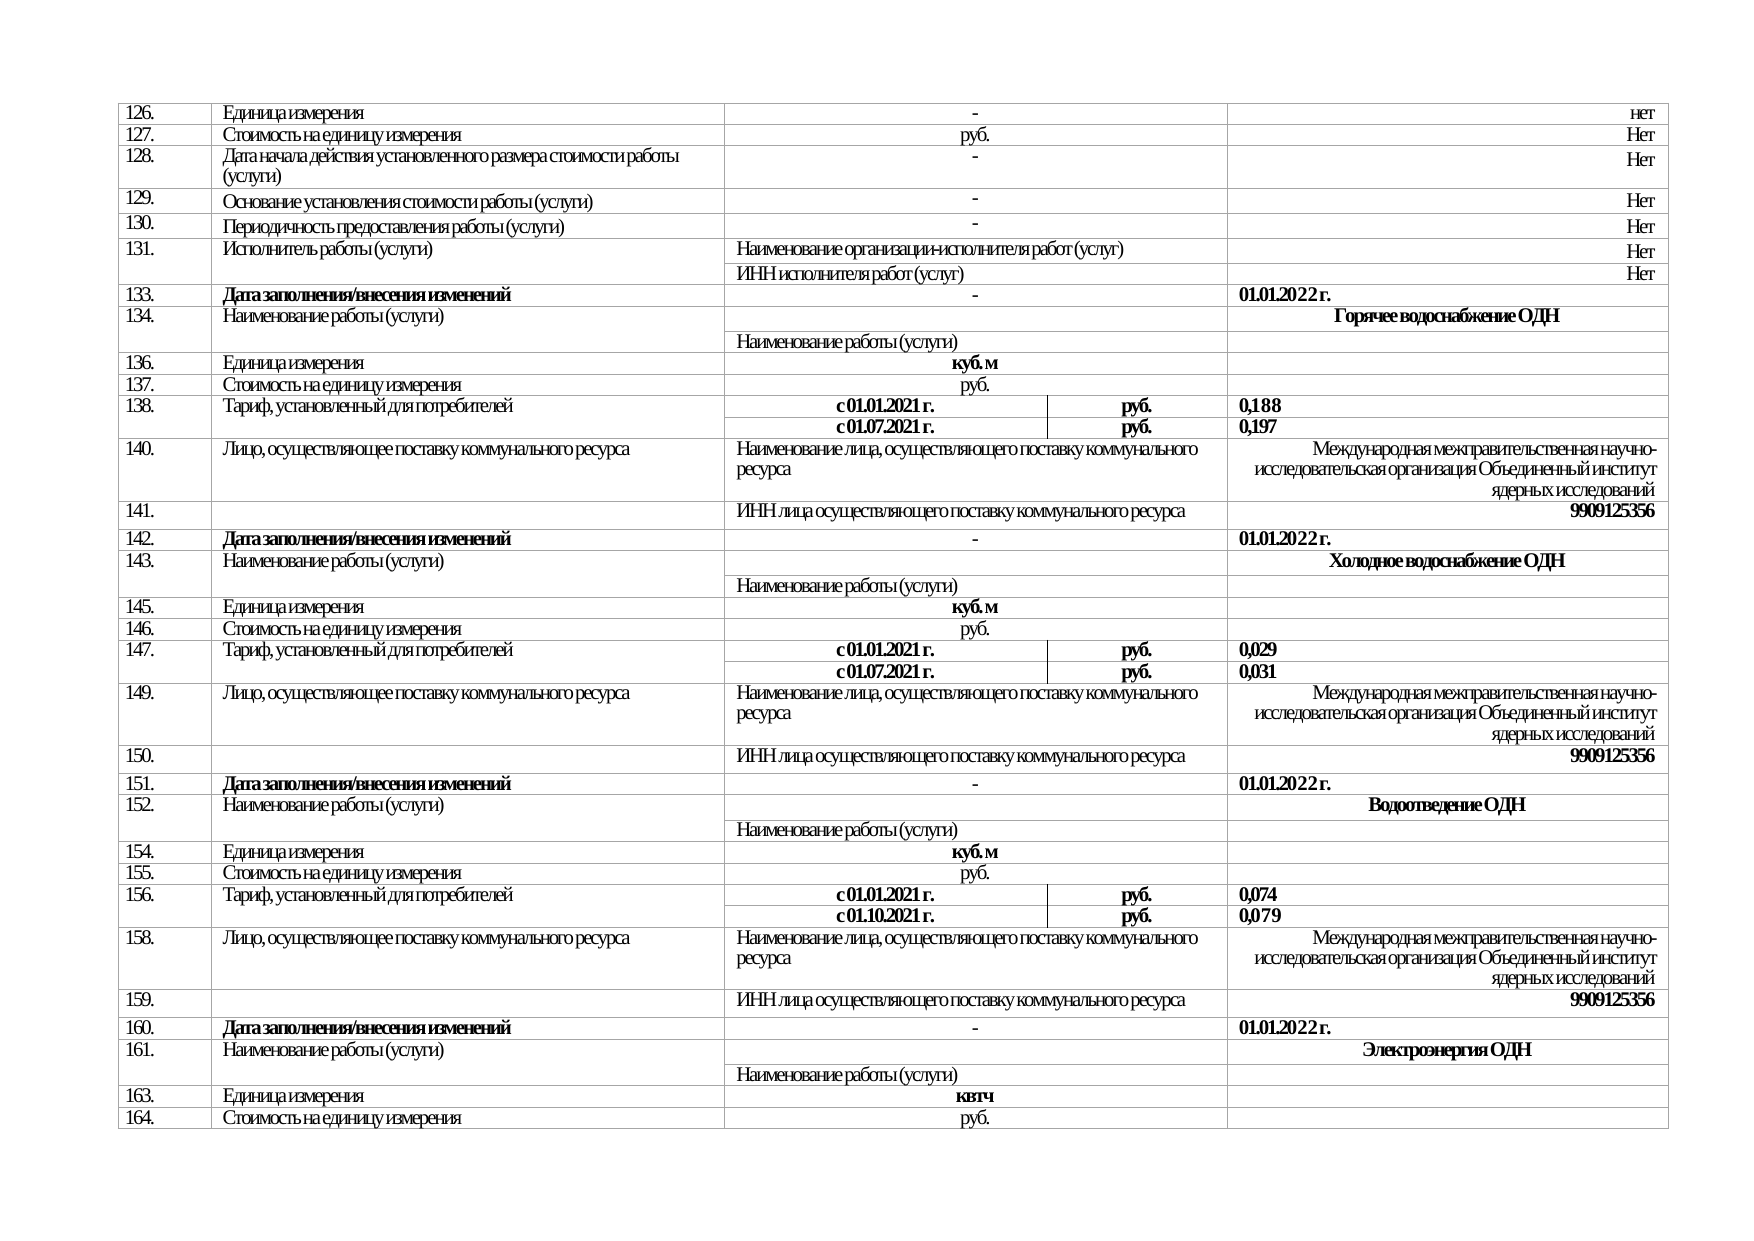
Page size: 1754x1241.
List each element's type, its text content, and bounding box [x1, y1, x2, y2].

table_cell нет [1228, 104, 1668, 124]
table_cell с 01.01.2021 г. [725, 396, 1047, 417]
table_cell - [725, 285, 1227, 306]
table_cell [119, 146, 211, 187]
table_cell [1228, 842, 1668, 862]
table_cell [119, 353, 211, 374]
table_cell [119, 641, 211, 682]
table_cell - [725, 530, 1227, 550]
table_cell [119, 1086, 211, 1107]
table_cell [212, 746, 724, 773]
table_cell с 01.07.2021 г. [725, 662, 1047, 682]
table_cell Наименование работы (услуги) [212, 551, 724, 597]
table_cell 9909125356 [1228, 746, 1668, 773]
table_cell [725, 551, 1227, 575]
table_cell [1228, 1108, 1668, 1128]
table_cell [212, 990, 724, 1017]
table_cell руб. [1048, 396, 1227, 417]
table_cell Нет [1228, 214, 1668, 238]
table_cell ИНН лица осуществляющего поставку коммунального ресурса [725, 502, 1227, 528]
table_cell Дата заполнения/внесения изменений [212, 285, 724, 306]
table_cell Лицо, осуществляющее поставку коммунального ресурса [212, 928, 724, 989]
table_cell Стоимость на единицу измерения [212, 864, 724, 884]
table_cell 0,074 [1228, 885, 1668, 905]
table_cell 9909125356 [1228, 990, 1668, 1017]
table_cell [119, 1108, 211, 1128]
table_cell руб. [725, 1108, 1227, 1128]
table_cell руб. [1048, 418, 1227, 438]
table_cell [119, 598, 211, 618]
table_cell Международная межправительственная научно-исследовательская организация Объединенный институт ядерных исследований [1228, 439, 1668, 501]
table_cell [119, 774, 211, 794]
table_cell 01.01.2022 г. [1228, 530, 1668, 550]
table_cell с 01.07.2021 г. [725, 418, 1047, 438]
table_cell 01.01.2022 г. [1228, 774, 1668, 794]
table_cell Тариф, установленный для потребителей [212, 396, 724, 438]
table_cell Дата заполнения/внесения изменений [212, 1018, 724, 1039]
table_cell [119, 104, 211, 124]
table_cell Стоимость на единицу измерения [212, 125, 724, 145]
table_cell ИНН лица осуществляющего поставку коммунального ресурса [725, 990, 1227, 1017]
table_cell Наименование организации-исполнителя работ (услуг) [725, 239, 1227, 263]
table_cell [212, 502, 724, 528]
table_cell куб. м [725, 353, 1227, 374]
table_cell [119, 1018, 211, 1039]
table_cell [119, 684, 211, 745]
table_cell - [725, 774, 1227, 794]
table_cell Нет [1228, 146, 1668, 187]
table_cell Наименование работы (услуги) [725, 821, 1227, 841]
table_cell [119, 928, 211, 989]
table_cell Наименование работы (услуги) [725, 1065, 1227, 1085]
table_cell [119, 746, 211, 773]
table_cell Нет [1228, 239, 1668, 263]
table_cell Наименование лица, осуществляющего поставку коммунального ресурса [725, 928, 1227, 989]
table_cell Наименование работы (услуги) [725, 332, 1227, 352]
table_cell [119, 795, 211, 841]
table_cell [1228, 598, 1668, 618]
table_cell Стоимость на единицу измерения [212, 619, 724, 639]
table_cell - [725, 104, 1227, 124]
table_cell [1228, 375, 1668, 395]
table_cell [1228, 353, 1668, 374]
table_cell Стоимость на единицу измерения [212, 375, 724, 395]
table_cell Дата начала действия установленного размера стоимости работы (услуги) [212, 146, 724, 187]
table_cell [119, 396, 211, 438]
table_cell Электроэнергия ОДН [1228, 1040, 1668, 1064]
table_cell квтч [725, 1086, 1227, 1107]
table_cell [119, 502, 211, 528]
table_cell Периодичность предоставления работы (услуги) [212, 214, 724, 238]
table_cell 0,029 [1228, 641, 1668, 661]
table_cell 0,188 [1228, 396, 1668, 417]
table_cell [1228, 821, 1668, 841]
table_cell [119, 375, 211, 395]
table_cell 0,079 [1228, 906, 1668, 927]
table_cell Холодное водоснабжение ОДН [1228, 551, 1668, 575]
table_cell 0,197 [1228, 418, 1668, 438]
table_cell руб. [725, 619, 1227, 639]
table_cell [119, 990, 211, 1017]
table_cell Наименование работы (услуги) [212, 1040, 724, 1085]
table_cell [119, 307, 211, 352]
table_cell [1228, 1086, 1668, 1107]
table_cell [119, 439, 211, 501]
table_cell [119, 551, 211, 597]
table_cell Стоимость на единицу измерения [212, 1108, 724, 1128]
table_cell Наименование работы (услуги) [212, 795, 724, 841]
table_cell Нет [1228, 264, 1668, 284]
table_cell руб. [1048, 885, 1227, 905]
table_cell Исполнитель работы (услуги) [212, 239, 724, 284]
table_cell 9909125356 [1228, 502, 1668, 528]
table_cell Наименование работы (услуги) [212, 307, 724, 352]
table_cell Наименование работы (услуги) [725, 576, 1227, 597]
table_cell [119, 214, 211, 238]
table_cell [725, 307, 1227, 331]
table_cell - [725, 189, 1227, 212]
table_cell руб. [725, 375, 1227, 395]
table_cell Наименование лица, осуществляющего поставку коммунального ресурса [725, 439, 1227, 501]
table_cell Международная межправительственная научно-исследовательская организация Объединенный институт ядерных исследований [1228, 928, 1668, 989]
table_cell руб. [1048, 641, 1227, 661]
table_cell куб. м [725, 842, 1227, 862]
table_cell 01.01.2022 г. [1228, 1018, 1668, 1039]
table_cell [119, 619, 211, 639]
table_cell - [725, 1018, 1227, 1039]
table_cell Единица измерения [212, 842, 724, 862]
table_cell 0,031 [1228, 662, 1668, 682]
table_cell [1228, 864, 1668, 884]
table_cell [119, 842, 211, 862]
table_cell с 01.10.2021 г. [725, 906, 1047, 927]
table_cell с 01.01.2021 г. [725, 641, 1047, 661]
table_cell [725, 795, 1227, 819]
table_cell Тариф, установленный для потребителей [212, 885, 724, 927]
table_cell Нет [1228, 125, 1668, 145]
table_cell [119, 125, 211, 145]
table_cell [119, 239, 211, 284]
table_cell руб. [1048, 662, 1227, 682]
table_cell ИНН исполнителя работ (услуг) [725, 264, 1227, 284]
table_cell [119, 285, 211, 306]
table_cell [1228, 332, 1668, 352]
table_cell 01.01.2022 г. [1228, 285, 1668, 306]
table_cell [119, 530, 211, 550]
table_cell [1228, 576, 1668, 597]
table_cell Горячее водоснабжение ОДН [1228, 307, 1668, 331]
table_cell Лицо, осуществляющее поставку коммунального ресурса [212, 439, 724, 501]
table_cell [119, 189, 211, 212]
table_cell - [725, 146, 1227, 187]
table_cell куб. м [725, 598, 1227, 618]
table_cell Дата заполнения/внесения изменений [212, 774, 724, 794]
table_cell Единица измерения [212, 598, 724, 618]
table_cell Нет [1228, 189, 1668, 212]
table_cell [1228, 619, 1668, 639]
table_cell - [725, 214, 1227, 238]
table_cell Тариф, установленный для потребителей [212, 641, 724, 682]
table_cell [119, 1040, 211, 1085]
table_cell Основание установления стоимости работы (услуги) [212, 189, 724, 212]
table_cell [725, 1040, 1227, 1064]
table_cell [1228, 1065, 1668, 1085]
table_cell [119, 885, 211, 927]
table_cell Единица измерения [212, 353, 724, 374]
table_cell руб. [725, 125, 1227, 145]
table_cell [119, 864, 211, 884]
table_cell с 01.01.2021 г. [725, 885, 1047, 905]
table_cell Дата заполнения/внесения изменений [212, 530, 724, 550]
table_cell руб. [725, 864, 1227, 884]
table_cell ИНН лица осуществляющего поставку коммунального ресурса [725, 746, 1227, 773]
table_cell Лицо, осуществляющее поставку коммунального ресурса [212, 684, 724, 745]
table_cell Единица измерения [212, 1086, 724, 1107]
table_cell руб. [1048, 906, 1227, 927]
table_cell Водоотведение ОДН [1228, 795, 1668, 819]
table_cell Международная межправительственная научно-исследовательская организация Объединенный институт ядерных исследований [1228, 684, 1668, 745]
table_cell Наименование лица, осуществляющего поставку коммунального ресурса [725, 684, 1227, 745]
table_cell Единица измерения [212, 104, 724, 124]
